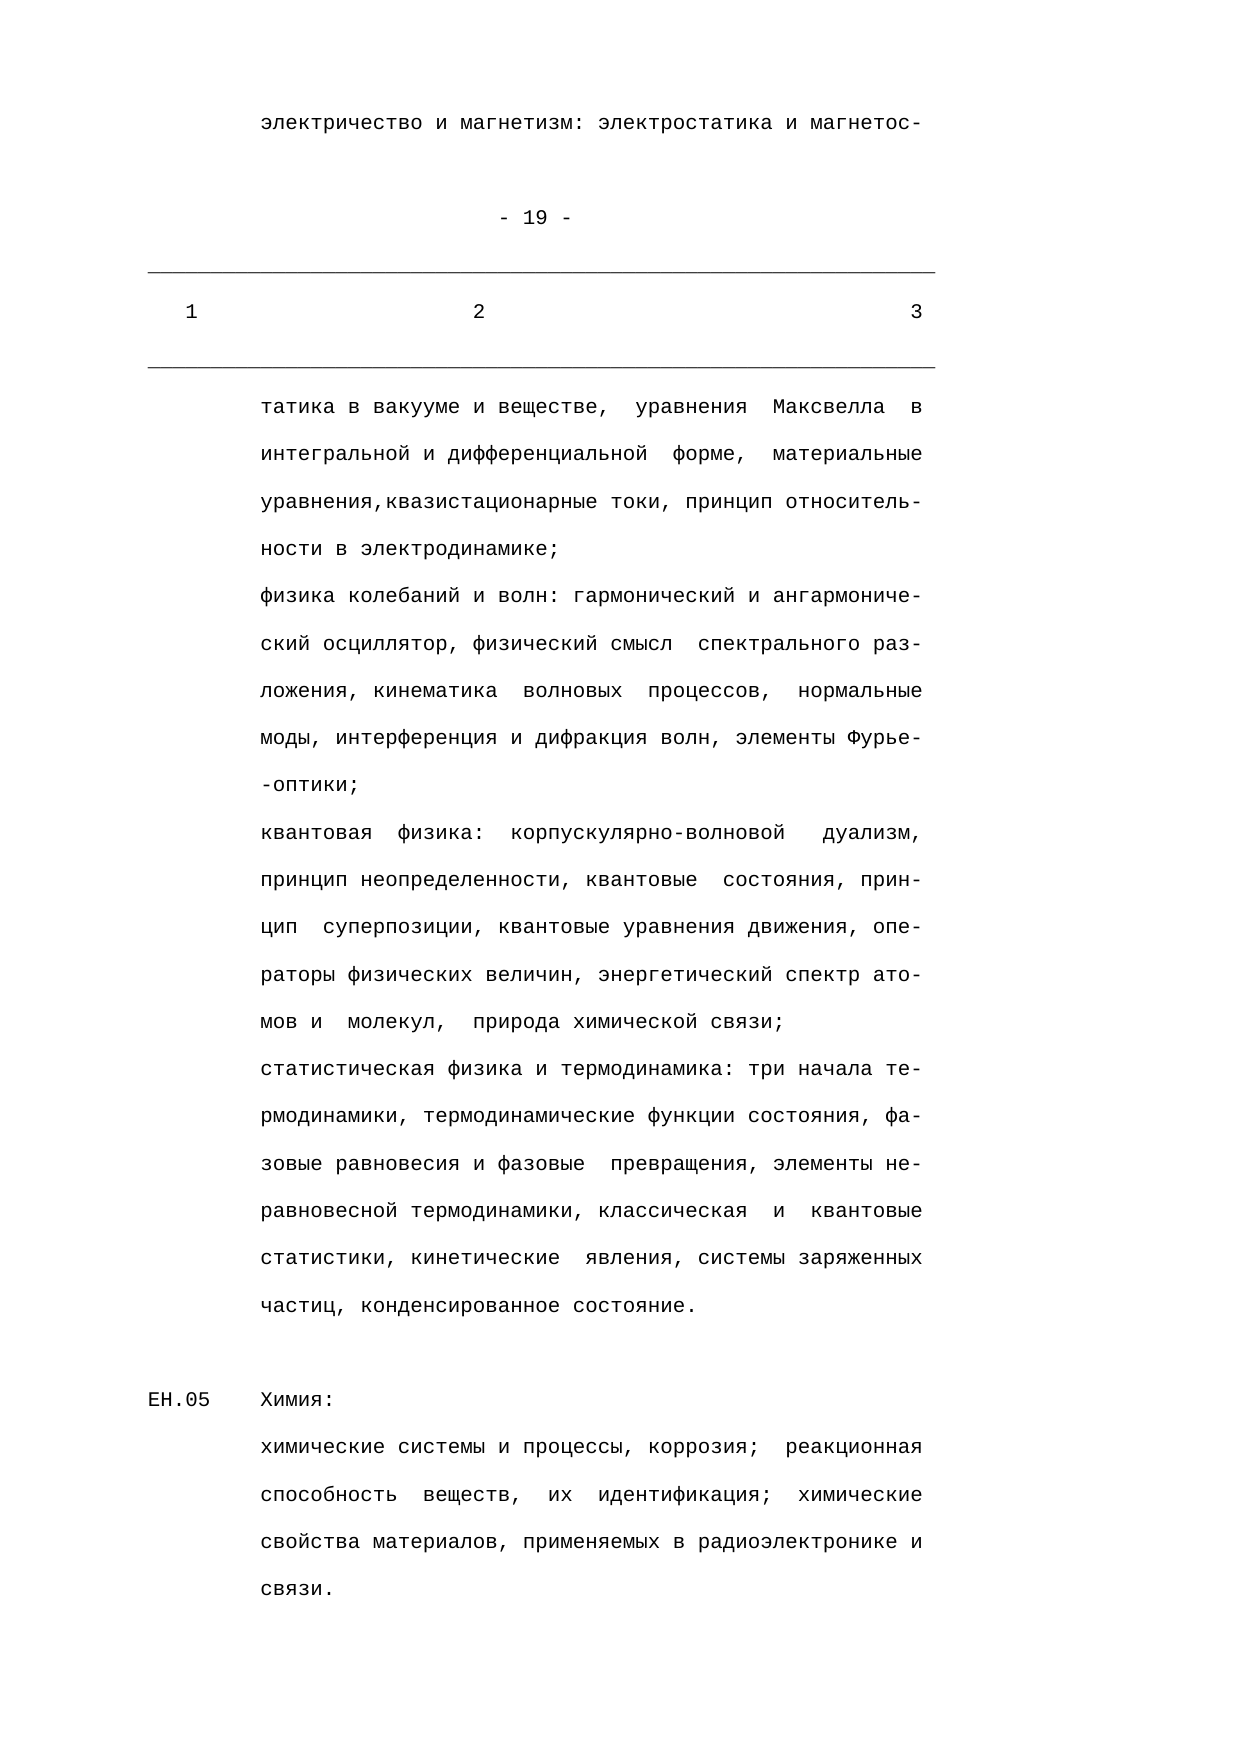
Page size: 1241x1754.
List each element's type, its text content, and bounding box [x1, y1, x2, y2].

text _______________________________________________________________ [148, 349, 1152, 372]
text уравнения,квазистационарные токи, принцип относитель- [148, 491, 1152, 514]
text зовые равновесия и фазовые превращения, элементы не- [148, 1153, 1152, 1176]
text химические системы и процессы, коррозия; реакционная [148, 1436, 1152, 1460]
text раторы физических величин, энергетический спектр ато- [148, 963, 1152, 987]
text частиц, конденсированное состояние. [148, 1294, 1152, 1318]
text интегральной и дифференциальной форме, материальные [148, 443, 1152, 467]
text свойства материалов, применяемых в радиоэлектронике и [148, 1531, 1152, 1555]
text связи. [148, 1578, 1152, 1602]
text мов и молекул, природа химической связи; [148, 1011, 1152, 1034]
text способность веществ, их идентификация; химические [148, 1484, 1152, 1507]
text -оптики; [148, 774, 1152, 798]
text квантовая физика: корпускулярно-волновой дуализм, [148, 822, 1152, 845]
text 1 2 3 [148, 301, 1152, 325]
text ложения, кинематика волновых процессов, нормальные [148, 680, 1152, 703]
text ЕН.05 Химия: [148, 1389, 1152, 1413]
text электричество и магнетизм: электростатика и магнетос- [148, 112, 1152, 136]
text статистическая физика и термодинамика: три начала те- [148, 1058, 1152, 1082]
text татика в вакууме и веществе, уравнения Максвелла в [148, 396, 1152, 420]
text рмодинамики, термодинамические функции состояния, фа- [148, 1105, 1152, 1129]
text равновесной термодинамики, классическая и квантовые [148, 1200, 1152, 1224]
text цип суперпозиции, квантовые уравнения движения, опе- [148, 916, 1152, 940]
text физика колебаний и волн: гармонический и ангармониче- [148, 585, 1152, 609]
text статистики, кинетические явления, системы заряженных [148, 1247, 1152, 1271]
text ности в электродинамике; [148, 538, 1152, 562]
text _______________________________________________________________ [148, 254, 1152, 278]
text ский осциллятор, физический смысл спектрального раз- [148, 632, 1152, 656]
text моды, интерференция и дифракция волн, элементы Фурье- [148, 727, 1152, 751]
text принцип неопределенности, квантовые состояния, прин- [148, 869, 1152, 893]
text - 19 - [148, 207, 1152, 231]
